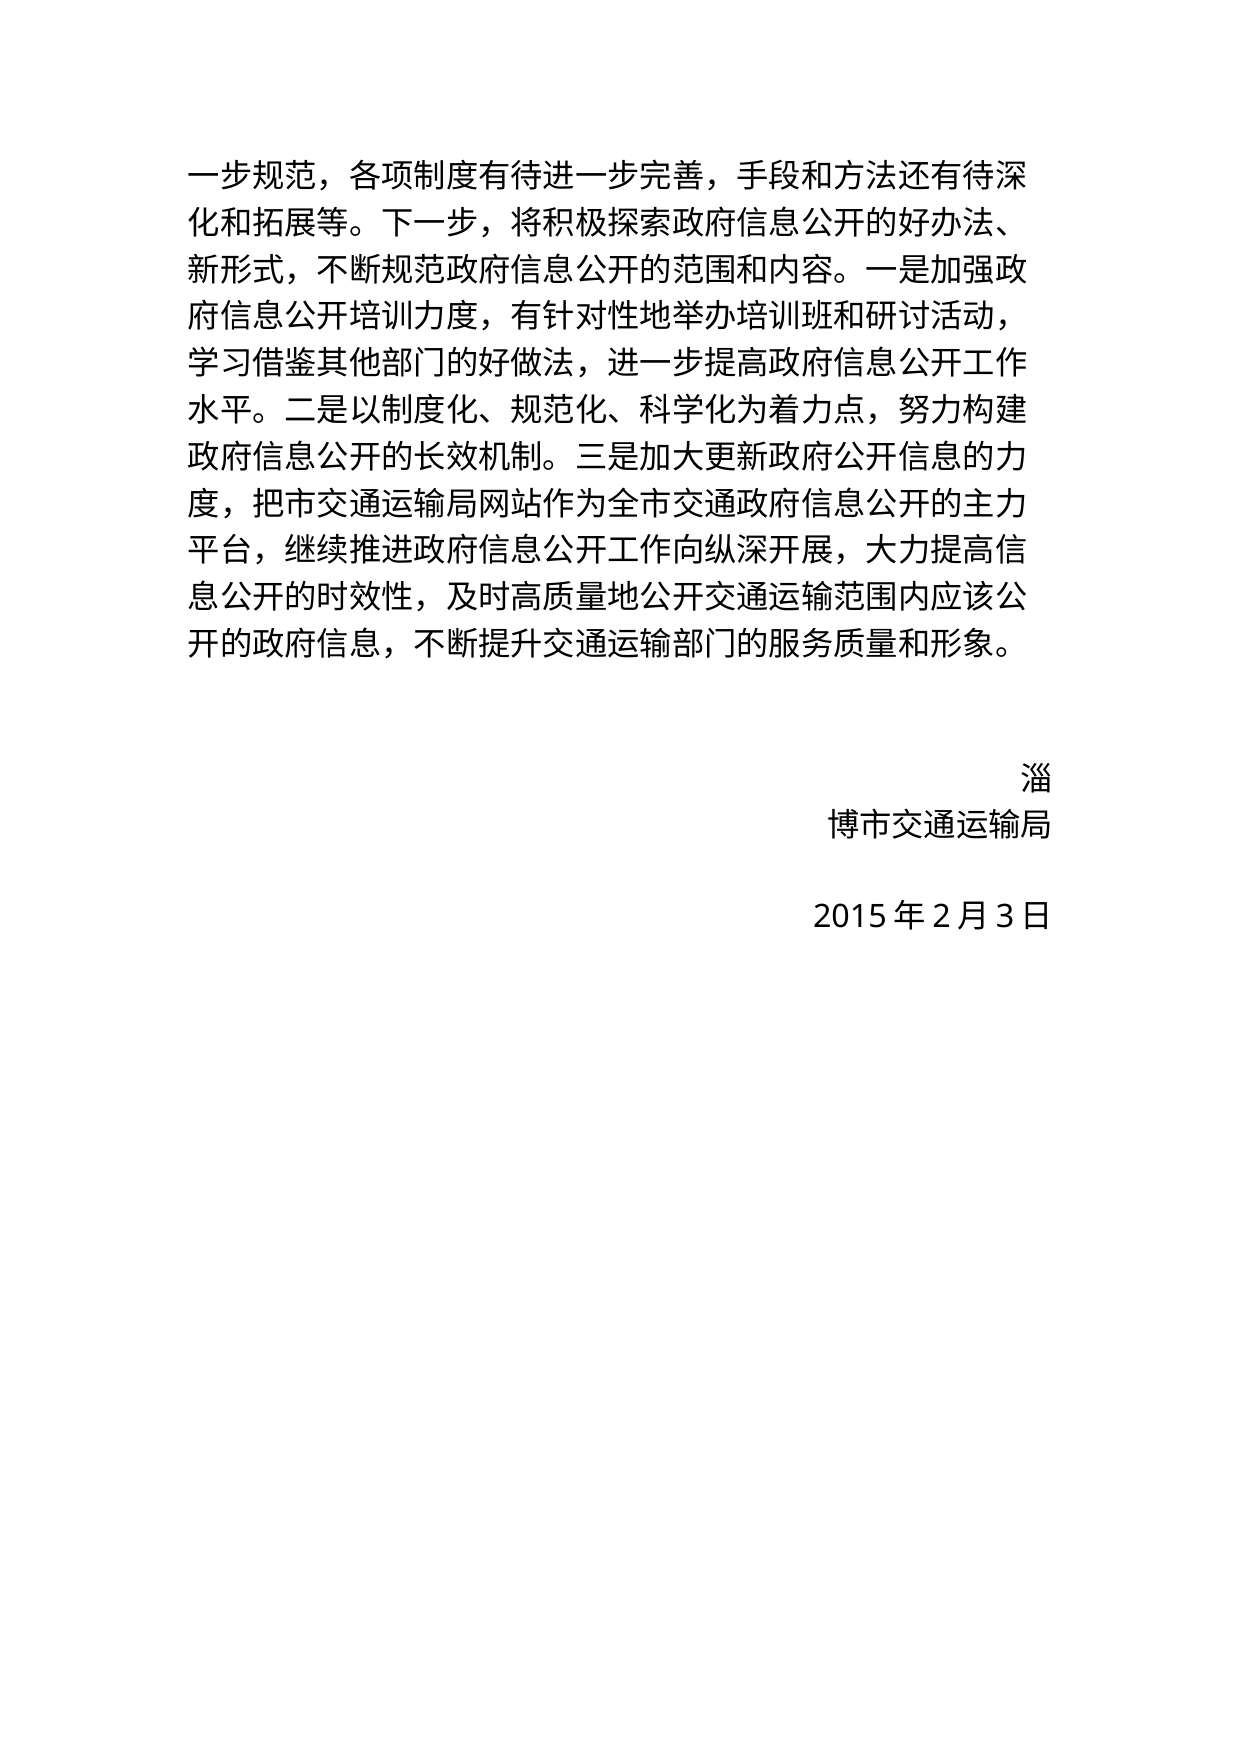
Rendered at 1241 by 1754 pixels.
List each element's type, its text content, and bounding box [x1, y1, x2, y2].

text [187, 150, 1053, 664]
text 淄博市交通运输局 [187, 752, 1053, 846]
text 2015年2月3日 [187, 846, 1053, 937]
